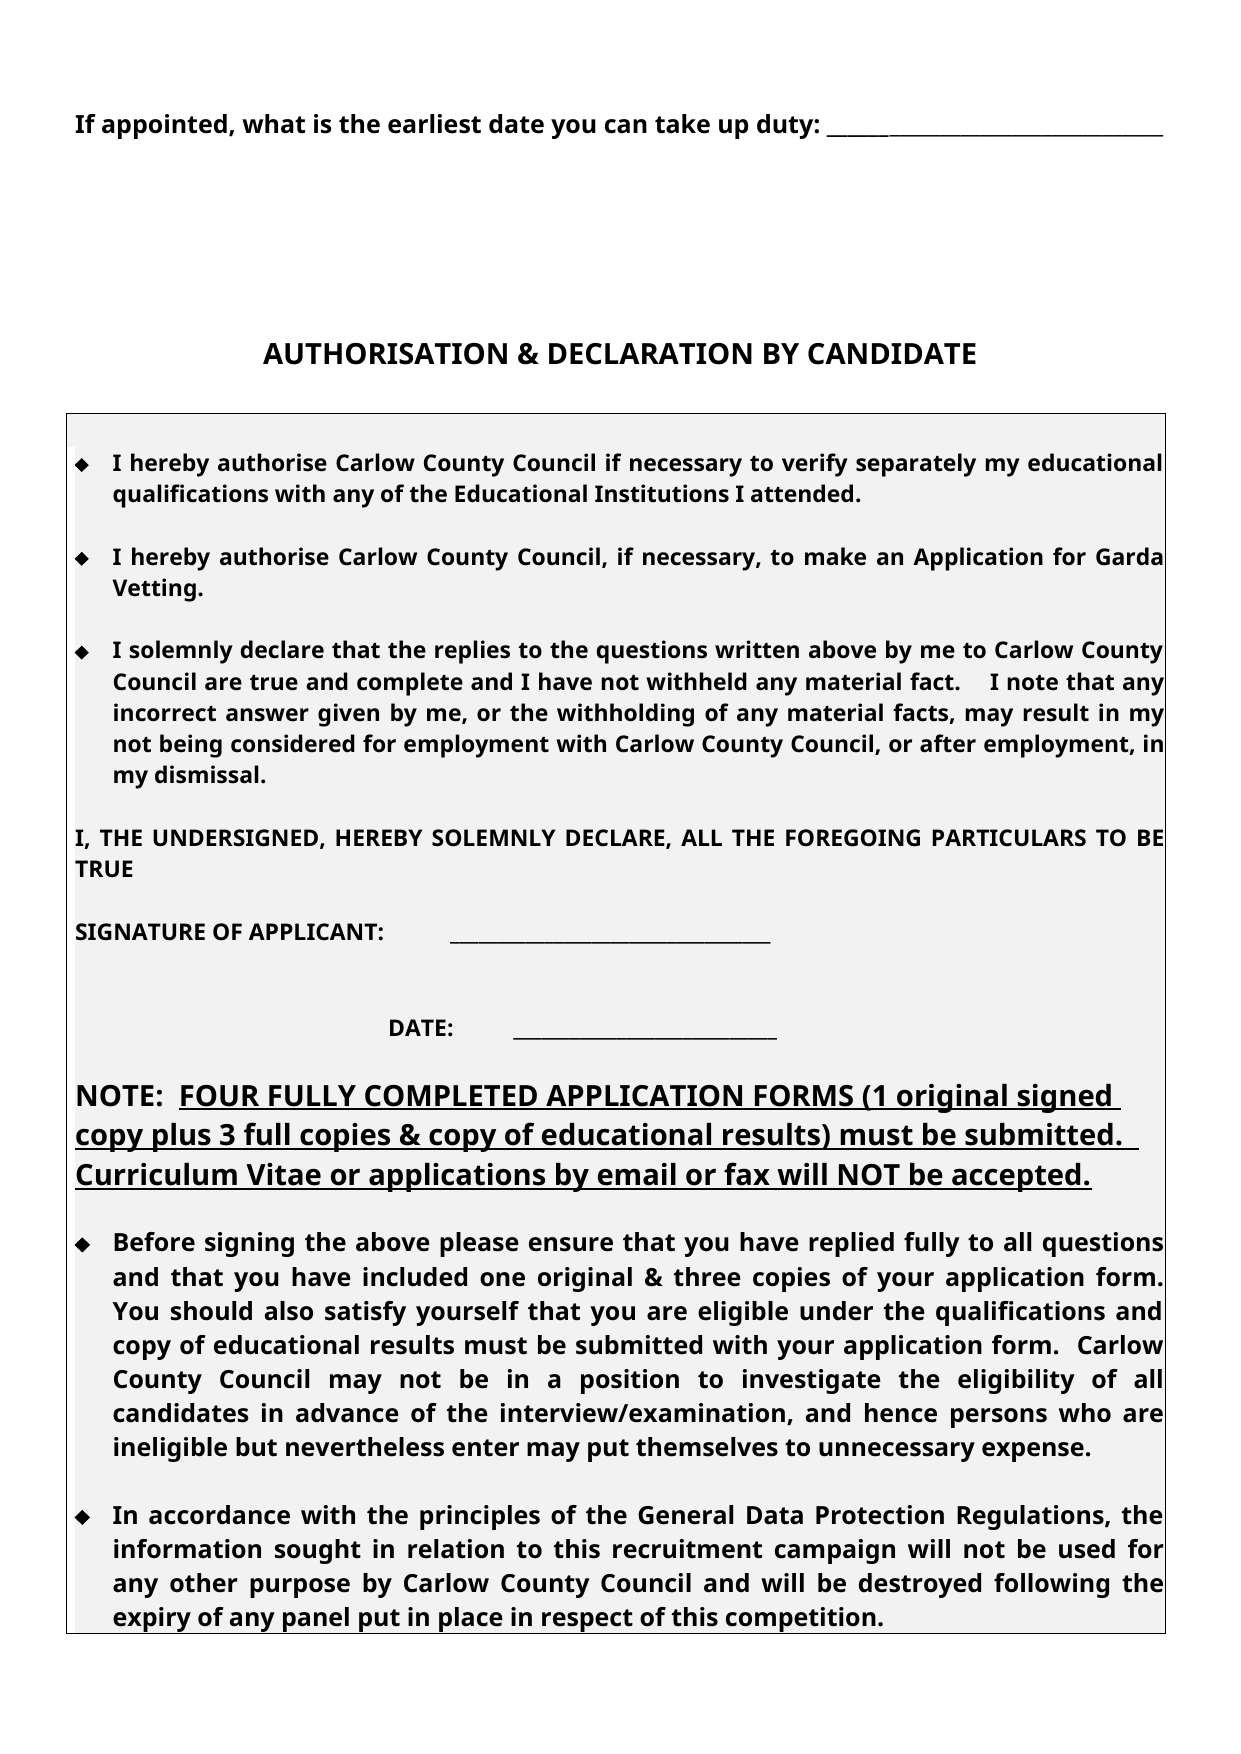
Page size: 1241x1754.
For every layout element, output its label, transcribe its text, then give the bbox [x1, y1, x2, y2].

subtitle AUTHORISATION & DECLARATION BY CANDIDATE [75, 333, 1165, 373]
text I, THE UNDERSIGNED, HERY SOLEMNLY DECLARE, ALL THE FOREGOING PARTICULARS TO BE TRUE [75, 822, 1165, 884]
list I hereby authorise Carlow County Council if necessary to verify separately my educational qualifications with any of the Educational Institutions I attended. [75, 447, 1165, 509]
list In accordance with the principles of the General Data Protection Regulations, the information sought in relation to this recruitment campaign will not be used for any other purpose by Carlow County Council and will be destroyed following the expiry of any panel put in place in respect of this competition. [75, 1498, 1165, 1633]
list I solemnly declare that the replies to the questions written above by me to Carlow County Council are true and complete and I have not withheld any material fact. I note that any incorrect answer given by me, or the withholding of any material facts, may result in my not being considered for employment with Carlow County Council, or after employment, in my dismissal. [75, 634, 1165, 791]
list I hereby authorise Carlow County Council, if necessary, to make an Application for Garda Vetting. [75, 541, 1165, 603]
text NOTE: FOUR FULLY COMPLETED APPLICATION FORMS (1 original signed copy plus 3 full copies & copy of educational results) must be submitted. Curriculum Vitae or applications by email or fax will NOT be accepted. [75, 1075, 1165, 1194]
list Before signing the above please ensure that you have replied fully to all questions and that you have included one original & three copies of your application form. You should also satisfy yourself that you are eligible under the qualifications and copy of educational results must be submitted with your application form. Carlow County Council may not be in a position to investigate the eligibility of all candidates in advance of the interview/examination, and hence persons who are ineligible but nevertheless enter may put themselves to unnecessary expense. [75, 1225, 1165, 1463]
text If appointed, what is the earliest date you can take up duty: _________________________________ [75, 106, 1165, 140]
text DATE: ____________________________ [75, 1012, 1165, 1043]
text SIGNATURE OF APPLICANT: __________________________________ [75, 916, 1165, 947]
